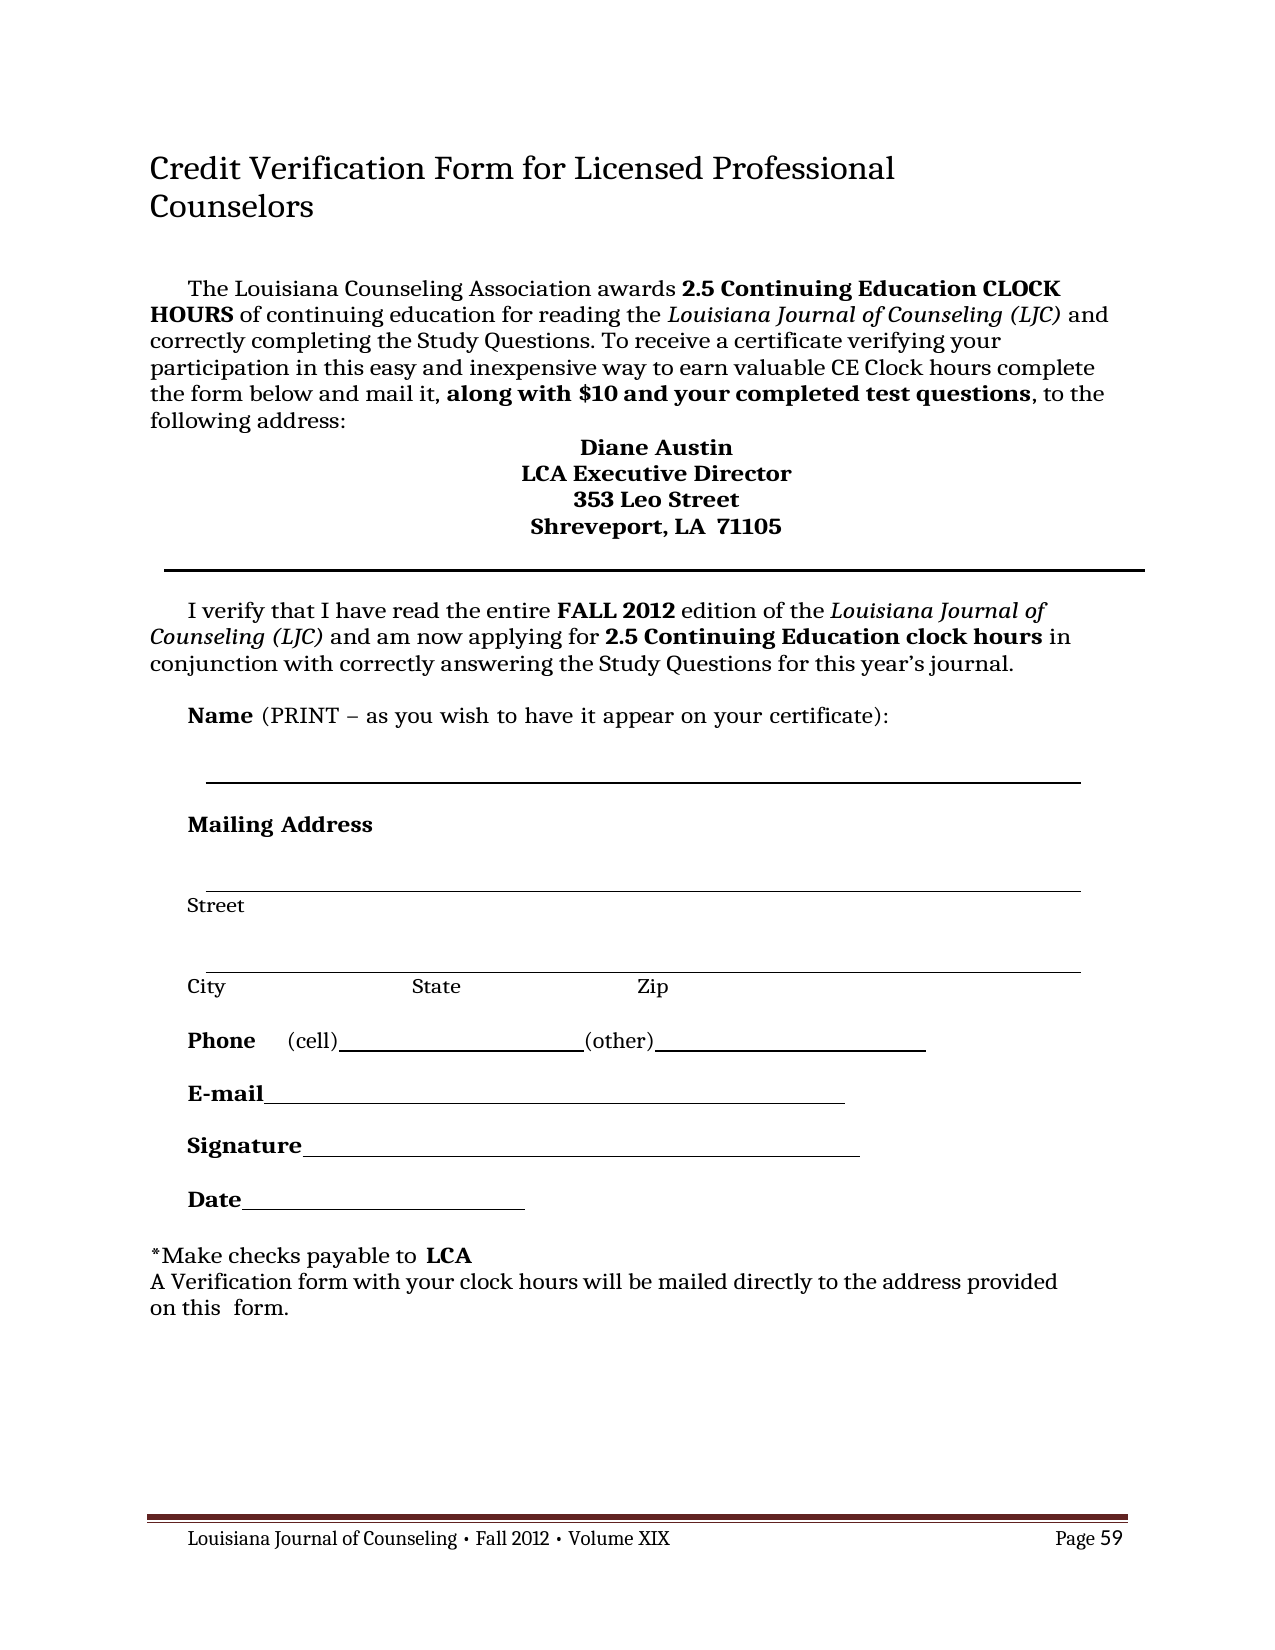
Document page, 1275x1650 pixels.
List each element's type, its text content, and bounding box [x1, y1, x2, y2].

text *Make checks payable to LCA [150, 1242, 1124, 1268]
text Signature [187, 1133, 1124, 1160]
text Street [187, 893, 1124, 917]
text Shreveport, LA 71105 [168, 513, 1144, 540]
text The Louisiana Counseling Association awards 2.5 Continuing Education CLOCK HOURS of continuing education for reading the Louisiana Journal of Counseling (LJC) and correctly completing the Study Questions. To receive a certificate verifying your participation in this easy and inexpensive way to earn valuable CE Clock hours complete the form below and mail it, along with $10 and your completed test questions, to the following address: [150, 276, 1127, 434]
text LCA Executive Director 353 Leo Street [516, 461, 797, 513]
subtitle Diane Austin [169, 434, 1144, 461]
text Credit Verification Form for Licensed Professional Counselors [150, 149, 1067, 226]
subtitle Mailing Address [187, 812, 1124, 838]
text Name (PRINT – as you wish to have it appear on your certificate): [187, 703, 1124, 729]
text Phone (cell) (other) [187, 1028, 1124, 1054]
text I verify that I have read the entire FALL 2012 edition of the Louisiana Journal of Counseling (LJC) and am now applying for 2.5 Continuing Education clock hours in conjunction with correctly answering the Study Questions for this year’s journal. [150, 598, 1124, 677]
subtitle E-mail [187, 1080, 1124, 1107]
text Date [187, 1186, 1124, 1213]
text A Verification form with your clock hours will be mailed directly to the address provided on this form. [150, 1268, 1067, 1321]
text City State Zip [187, 975, 1124, 999]
